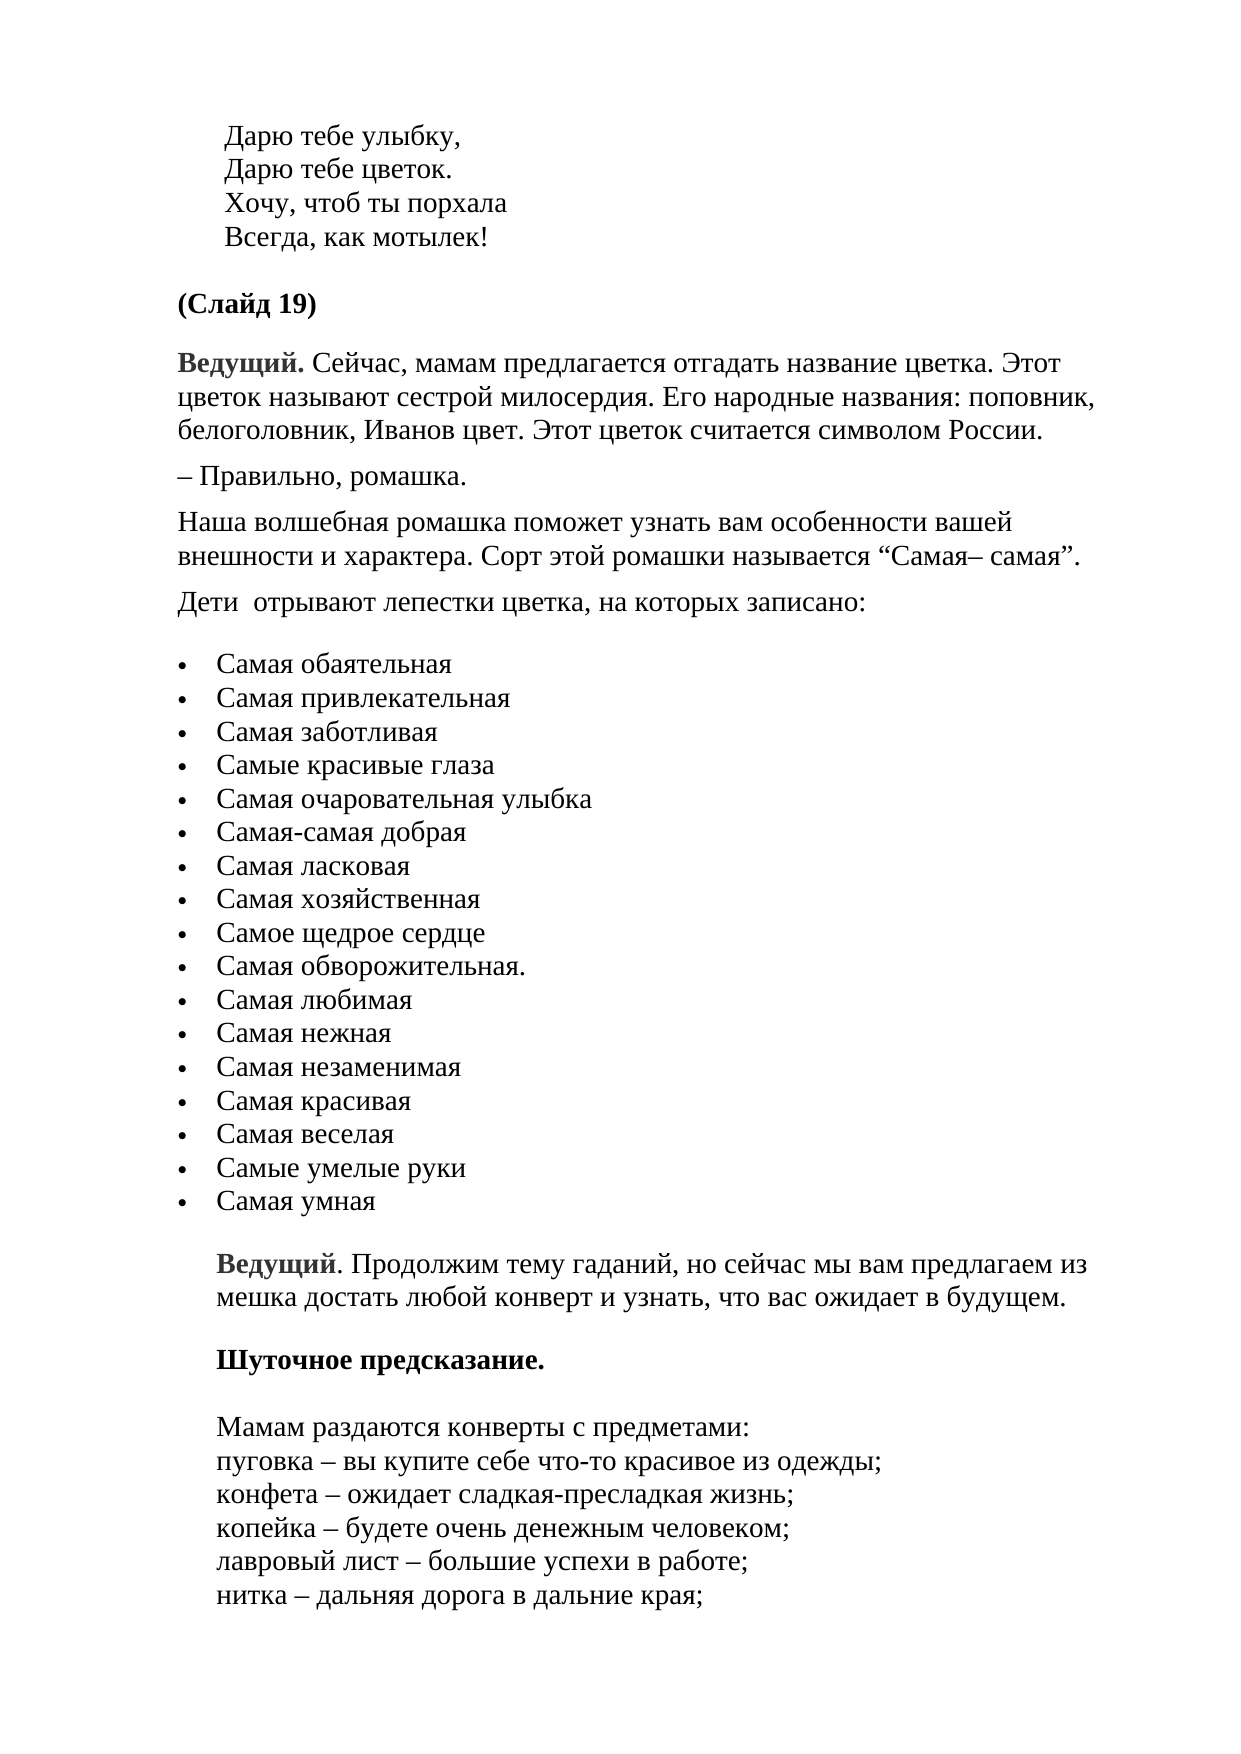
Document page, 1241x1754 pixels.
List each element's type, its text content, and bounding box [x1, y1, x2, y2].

list Самые красивые глаза [179, 747, 1152, 781]
list Самая веселая [179, 1116, 1152, 1150]
list Самая хозяйственная [179, 881, 1152, 915]
text Ведущий. Сейчас, мамам предлагается отгадать название цветка. Этот цветок называют сестрой милосердия. Его народные названия: поповник, белоголовник, Иванов цвет. Этот цветок считается символом России. [177, 345, 1152, 446]
list Самая очаровательная улыбка [179, 781, 1152, 814]
list Самая любимая [179, 982, 1152, 1016]
list Самая нежная [179, 1016, 1152, 1049]
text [216, 1342, 1152, 1611]
list Самое щедрое сердце [179, 915, 1152, 948]
list Самая умная [179, 1183, 1152, 1217]
text Ведущий. Продолжим тему гаданий, но сейчас мы вам предлагаем из мешка достать любой конверт и узнать, что вас ожидает в будущем. [216, 1246, 1152, 1313]
text (Слайд 19) [177, 286, 1152, 319]
text Дарю тебе цветок. [177, 152, 1152, 185]
list Самая заботливая [179, 714, 1152, 747]
text Дети отрывают лепестки цветка, на которых записано: [177, 584, 1152, 617]
list Самая привлекательная [179, 680, 1152, 714]
list Самая красивая [179, 1083, 1152, 1116]
text Дарю тебе улыбку, [177, 118, 1152, 152]
text Хочу, чтоб ты порхала [177, 185, 1152, 219]
text Всегда, как мотылек! [177, 219, 1152, 252]
list Самые умелые руки [179, 1150, 1152, 1183]
text – Правильно, ромашка. [177, 458, 1152, 492]
list Самая незаменимая [179, 1049, 1152, 1083]
list Самая обаятельная [179, 647, 1152, 680]
list Самая-самая добрая [179, 814, 1152, 848]
list Самая обворожительная. [179, 948, 1152, 982]
list Самая ласковая [179, 848, 1152, 881]
text Наша волшебная ромашка поможет узнать вам особенности вашей внешности и характера. Сорт этой ромашки называется “Самая– самая”. [177, 504, 1152, 571]
